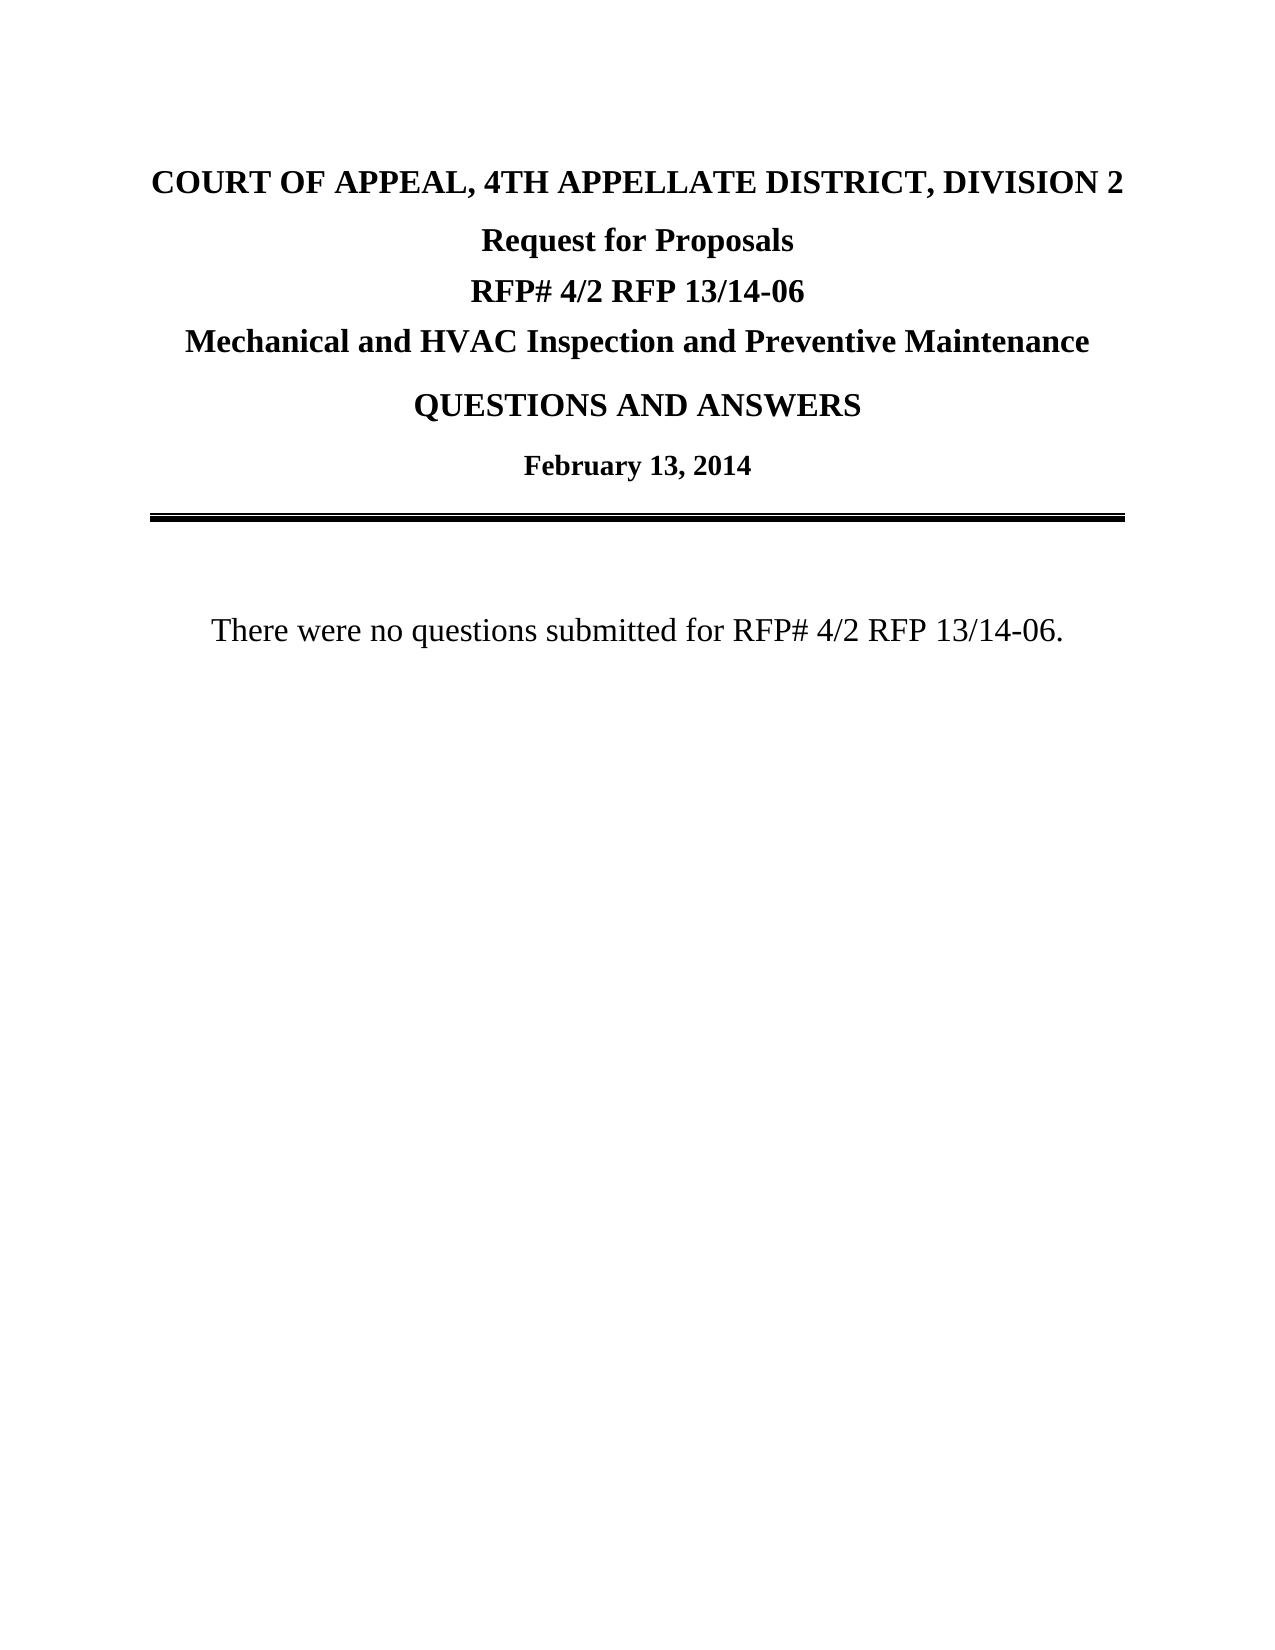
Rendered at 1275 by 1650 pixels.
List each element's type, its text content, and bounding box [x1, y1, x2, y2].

text There were no questions submitted for RFP# 4/2 RFP 13/14-06. [150, 610, 1125, 648]
text RFP# 4/2 RFP 13/14-06 [150, 271, 1125, 309]
text COURT OF APPEAL, 4TH APPELLATE DISTRICT, DIVISION 2 [150, 162, 1125, 201]
text QUESTIONS AND ANSWERS [150, 385, 1125, 423]
text Request for Proposals [150, 220, 1125, 258]
text February 13, 2014 [150, 448, 1125, 482]
text Mechanical and HVAC Inspection and Preventive Maintenance [150, 322, 1125, 360]
